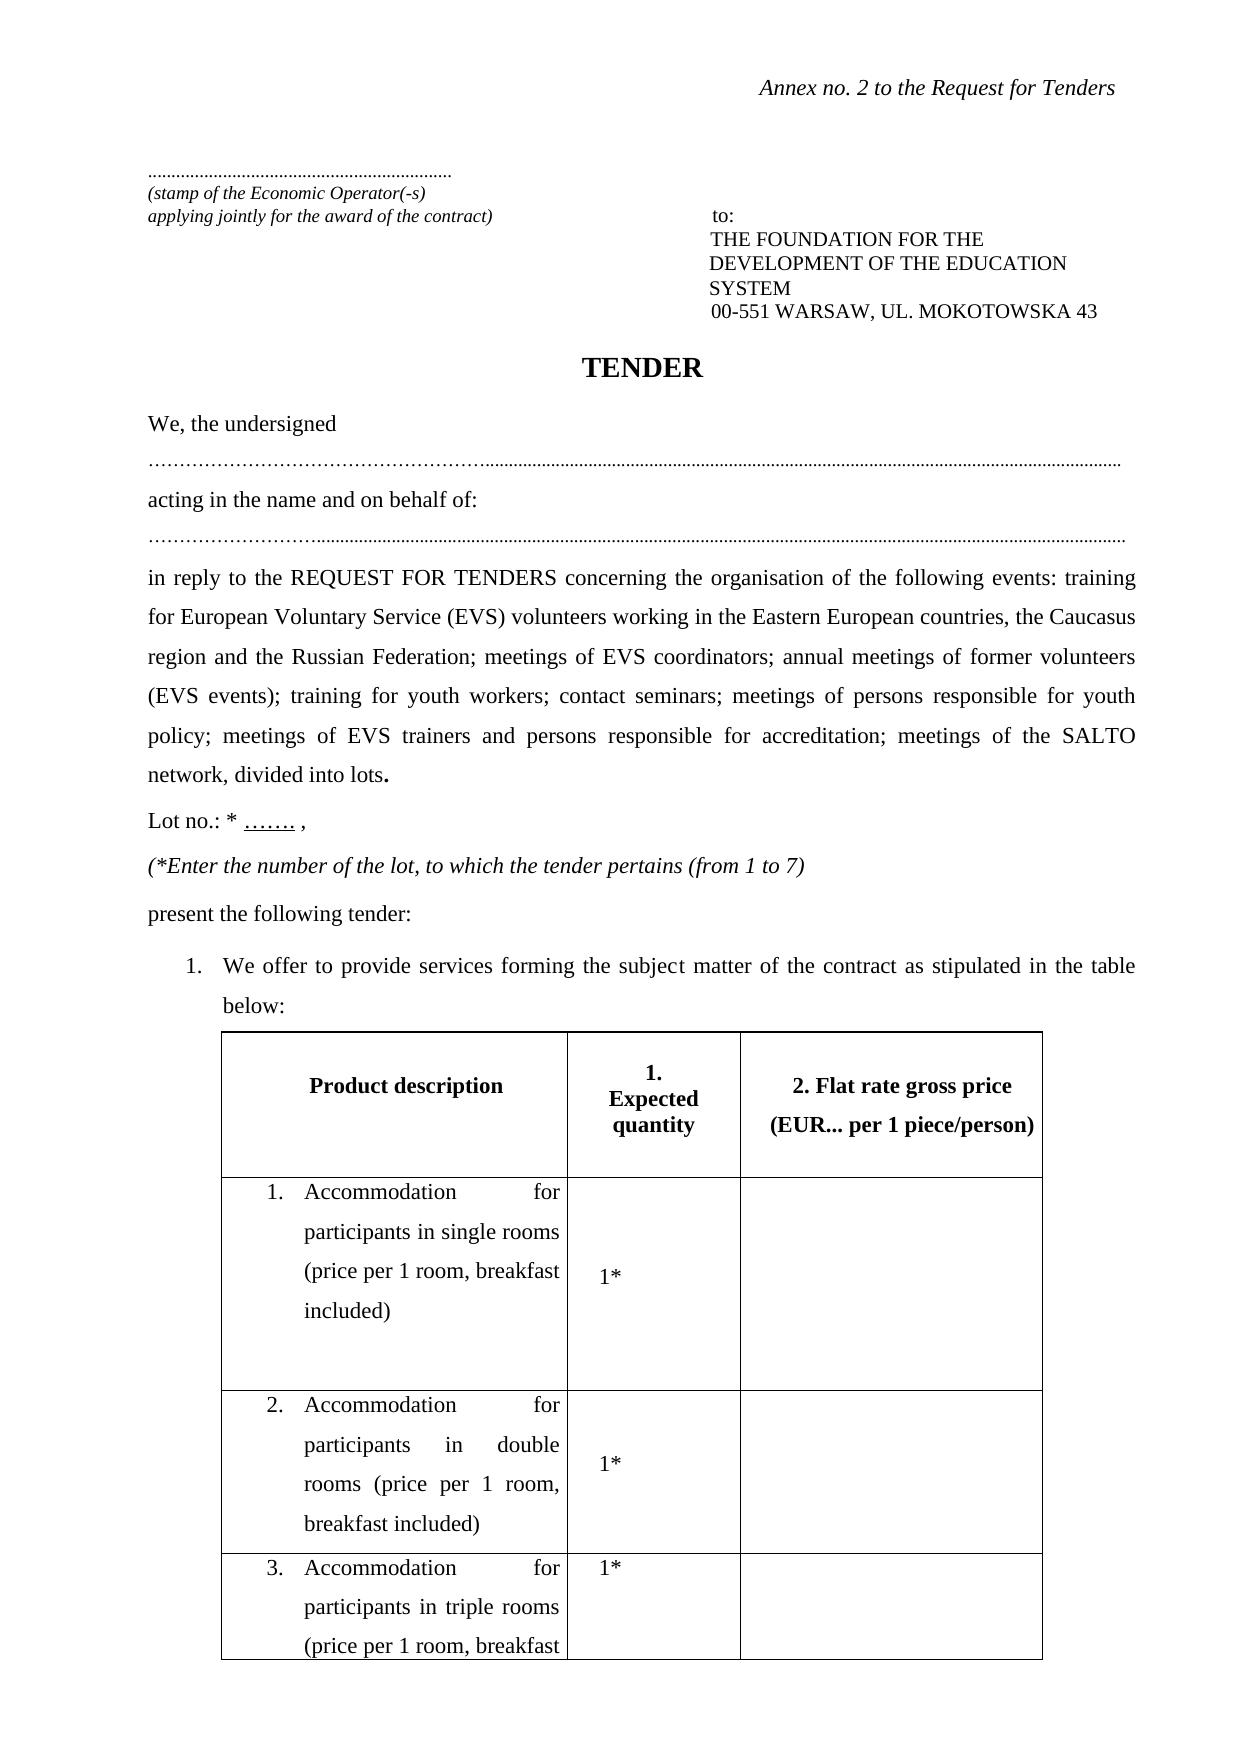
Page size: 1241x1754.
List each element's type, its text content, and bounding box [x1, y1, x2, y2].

table_cell [741, 1554, 1042, 1659]
table_cell Accommodation for participants in double rooms (price per 1 room, breakfast included) [222, 1391, 567, 1553]
text acting in the name and on behalf of: [148, 486, 1097, 512]
table_header 2. Flat rate gross price (EUR... per 1 piece/person) [741, 1033, 1042, 1177]
table_cell 1* [568, 1178, 740, 1390]
table_cell [741, 1391, 1042, 1553]
table_cell 1* [568, 1391, 740, 1553]
text 00-551 WARSAW, UL. MOKOTOWSKA 43 [148, 299, 1137, 323]
table_cell 1* [568, 1554, 740, 1659]
list We offer to provide services forming the subject matter of the contract as stipulated in the table below: [185, 952, 1137, 1018]
table_header 1. Expected quantity [568, 1033, 740, 1177]
text in reply to the REQUEST FOR TENDERS concerning the organisation of the following events: training for European Voluntary Service (EVS) volunteers working in the Eastern European countries, the Caucasus region and the Russian Federation; meetings of EVS coordinators; annual meetings of former volunteers (EVS events); training for youth workers; contact seminars; meetings of persons responsible for youth policy; meetings of EVS trainers and persons responsible for accreditation; meetings of the SALTO network, divided into lots. [148, 564, 1137, 787]
text present the following tender: [148, 900, 1097, 927]
text We, the undersigned [148, 410, 1097, 436]
text (stamp of the Economic Operator(-s) [148, 182, 1137, 203]
text ………………………………………………........................................................................................................................................ [148, 449, 1137, 471]
text ................................................................. [148, 160, 1137, 182]
text THE FOUNDATION FOR THE DEVELOPMENT OF THE EDUCATION SYSTEM [148, 227, 1137, 299]
text Lot no.: * ……. , [148, 807, 1137, 833]
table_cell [222, 1554, 567, 1659]
text applying jointly for the award of the contract) to: [148, 203, 1137, 227]
text (*Enter the number of the lot, to which the tender pertains (from 1 to 7) [148, 853, 1137, 879]
table_cell Accommodation for participants in single rooms (price per 1 room, breakfast included) [222, 1178, 567, 1390]
text ………………………............................................................................................................................................................................. [148, 525, 1137, 547]
table_header Product description [222, 1033, 567, 1177]
table_cell [741, 1178, 1042, 1390]
text TENDER [148, 350, 1137, 383]
